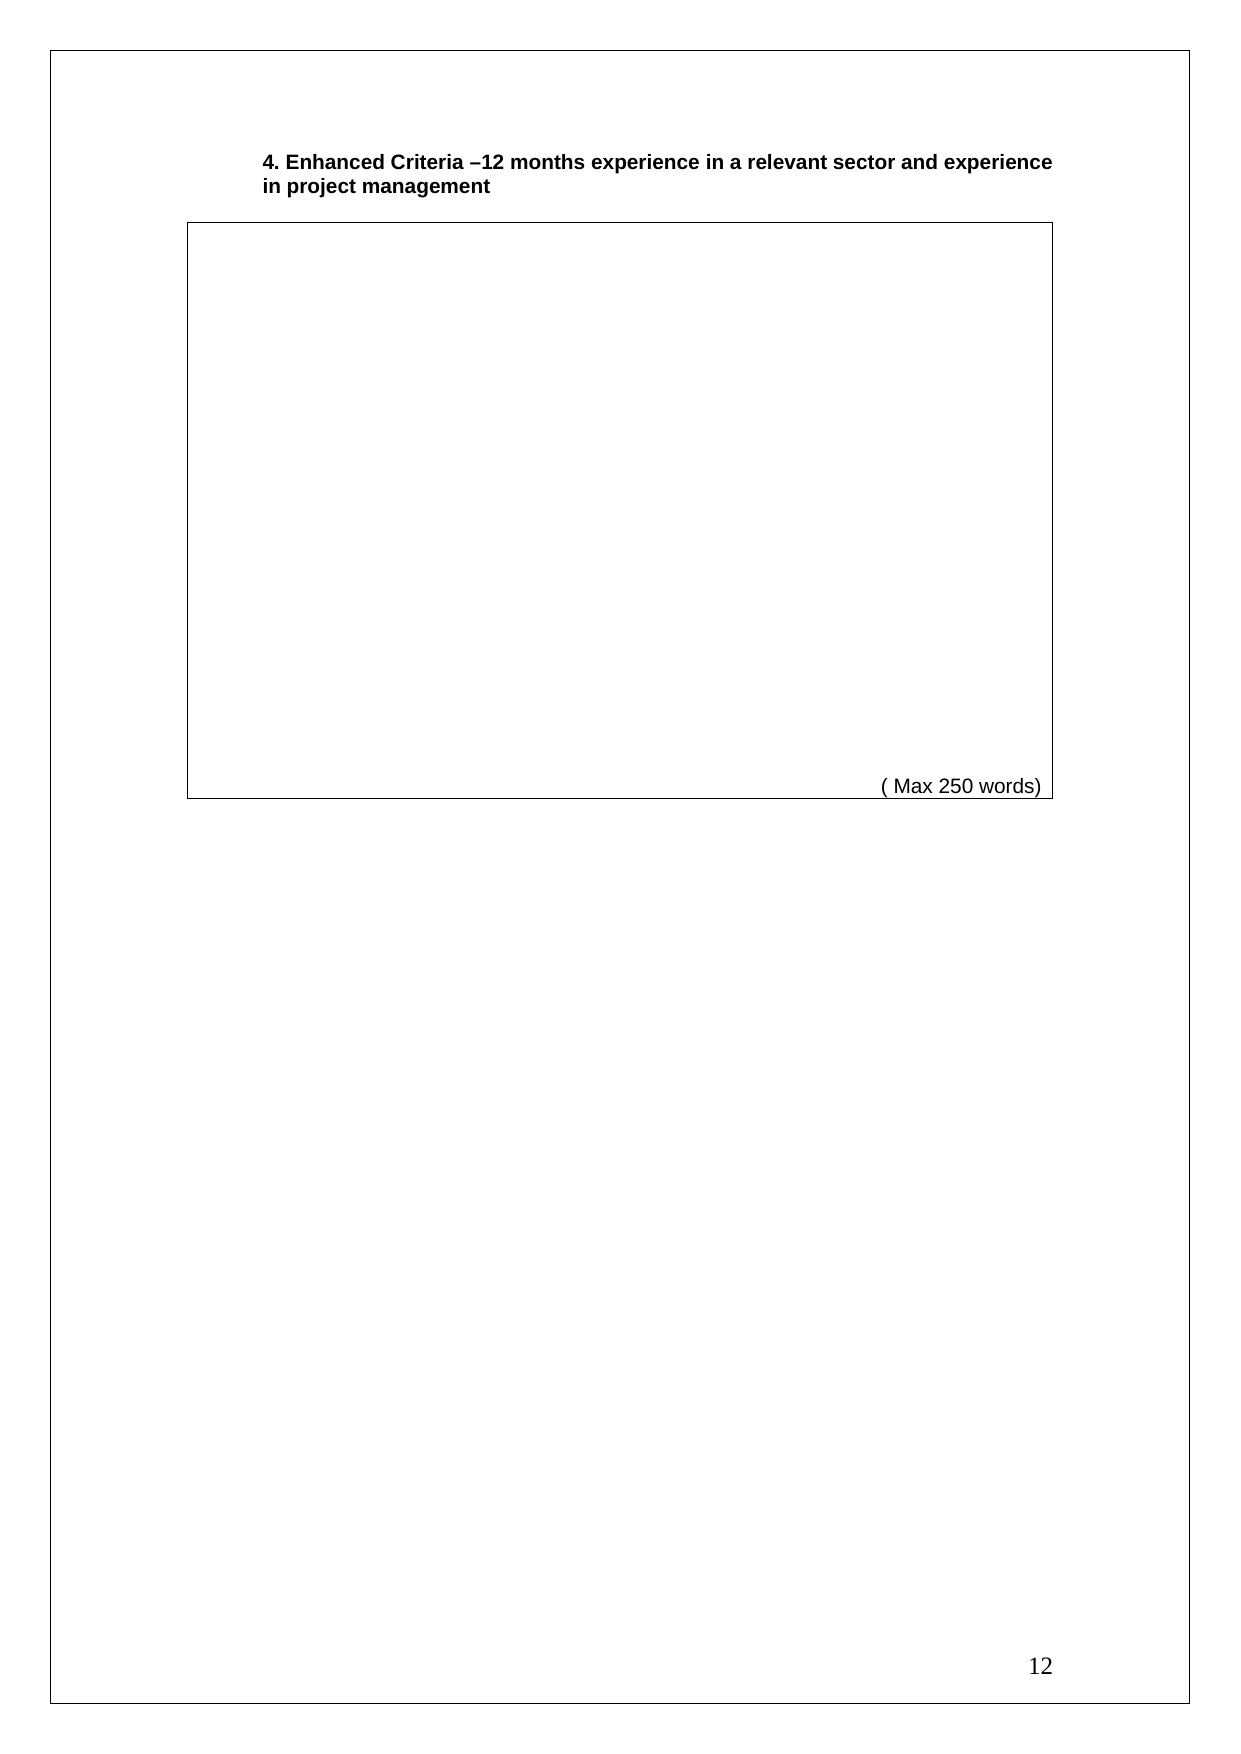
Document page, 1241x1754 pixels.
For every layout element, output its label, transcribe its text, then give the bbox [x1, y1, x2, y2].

text 4. Enhanced Criteria –12 months experience in a relevant sector and experience in project management [262, 150, 1053, 198]
table_header ( Max 250 words) [188, 223, 1052, 798]
